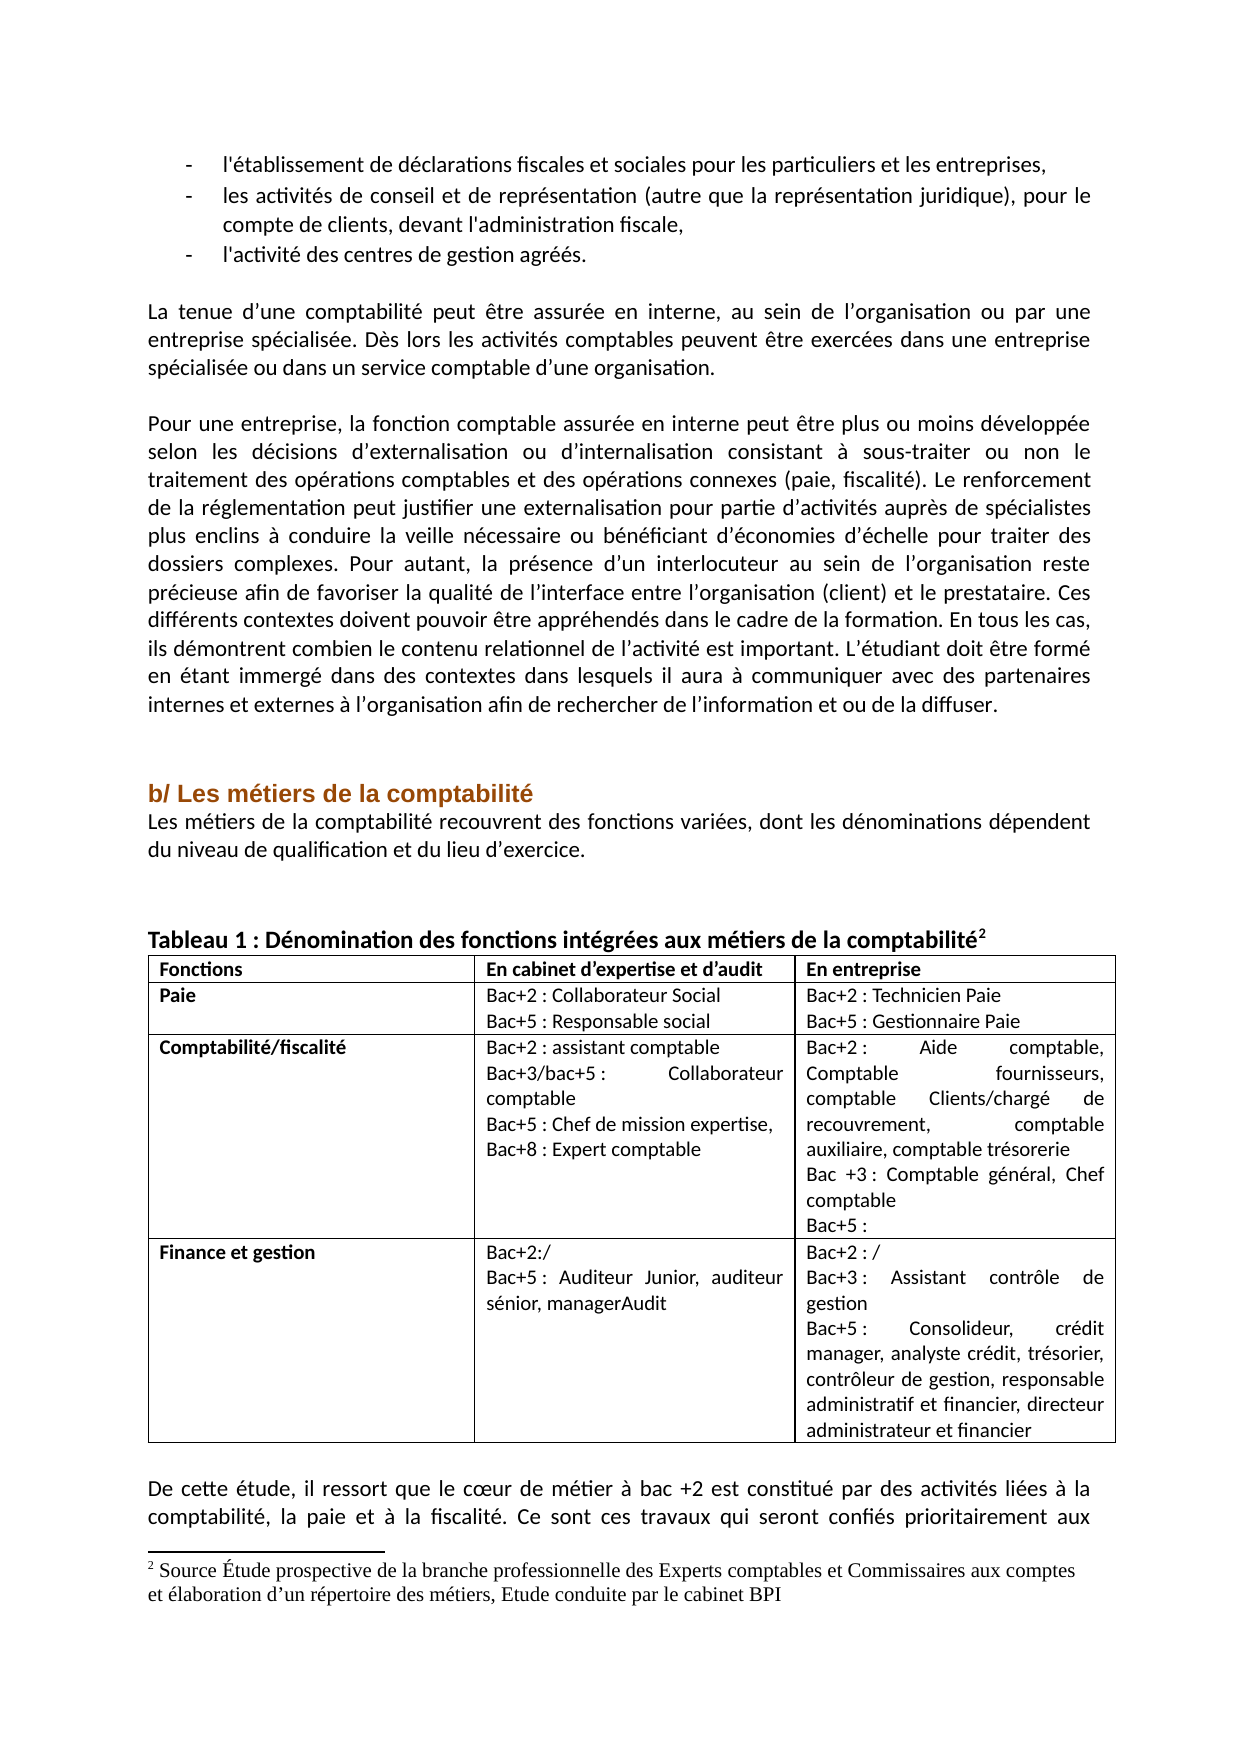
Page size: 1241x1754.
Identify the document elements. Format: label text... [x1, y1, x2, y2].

text La tenue d’une comptabilité peut être assurée en interne, au sein de l’organisation ou par une entreprise spécialisée. Dès lors les activités comptables peuvent être exercées dans une entreprise spécialisée ou dans un service comptable d’une organisation. [148, 297, 1093, 381]
table_cell Paie [149, 983, 474, 1033]
table_cell Comptabilité/fiscalité [149, 1035, 474, 1238]
table_cell Bac+2 : / Bac+3 : Assistant contrôle de gestion Bac+5 : Consolideur, crédit manager, analyste crédit, trésorier, contrôleur de gestion, responsable administratif et financier, directeur administrateur et financier [796, 1239, 1115, 1442]
text Pour une entreprise, la fonction comptable assurée en interne peut être plus ou moins développée selon les décisions d’externalisation ou d’internalisation consistant à sous-traiter ou non le traitement des opérations comptables et des opérations connexes (paie, fiscalité). Le renforcement de la réglementation peut justifier une externalisation pour partie d’activités auprès de spécialistes plus enclins à conduire la veille nécessaire ou bénéficiant d’économies d’échelle pour traiter des dossiers complexes. Pour autant, la présence d’un interlocuteur au sein de l’organisation reste précieuse afin de favoriser la qualité de l’interface entre l’organisation (client) et le prestataire. Ces différents contextes doivent pouvoir être appréhendés dans le cadre de la formation. En tous les cas, ils démontrent combien le contenu relationnel de l’activité est important. L’étudiant doit être formé en étant immergé dans des contextes dans lesquels il aura à communiquer avec des partenaires internes et externes à l’organisation afin de rechercher de l’information et ou de la diffuser. [148, 409, 1093, 718]
table_cell Finance et gestion [149, 1239, 474, 1442]
table_cell Bac+2 : Technicien Paie Bac+5 : Gestionnaire Paie [796, 983, 1115, 1033]
table_header En cabinet d’expertise et d’audit [475, 956, 794, 982]
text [148, 1474, 1093, 1530]
text Tableau 1 : Dénomination des fonctions intégrées aux métiers de la comptabilité [148, 924, 1093, 955]
text b/ Les métiers de la comptabilité [148, 779, 1093, 807]
list l'établissement de déclarations fiscales et sociales pour les particuliers et les entreprises, [185, 148, 1093, 179]
list les activités de conseil et de représentation (autre que la représentation juridique), pour le compte de clients, devant l'administration fiscale, [185, 179, 1093, 238]
table_header Fonctions [149, 956, 474, 982]
table_cell Bac+2 : assistant comptable Bac+3/bac+5 : Collaborateur comptable Bac+5 : Chef de mission expertise, Bac+8 : Expert comptable [475, 1035, 794, 1238]
table_cell Bac+2 : Aide comptable, Comptable fournisseurs, comptable Clients/chargé de recouvrement, comptable auxiliaire, comptable trésorerie Bac +3 : Comptable général, Chef comptable Bac+5 : [796, 1035, 1115, 1238]
table_cell Bac+2 : Collaborateur Social Bac+5 : Responsable social [475, 983, 794, 1033]
list l'activité des centres de gestion agréés. [185, 238, 1093, 269]
table_header En entreprise [796, 956, 1115, 982]
table_cell Bac+2:/ Bac+5 : Auditeur Junior, auditeur sénior, managerAudit [475, 1239, 794, 1442]
text Les métiers de la comptabilité recouvrent des fonctions variées, dont les dénominations dépendent du niveau de qualification et du lieu d’exercice. [148, 807, 1093, 863]
